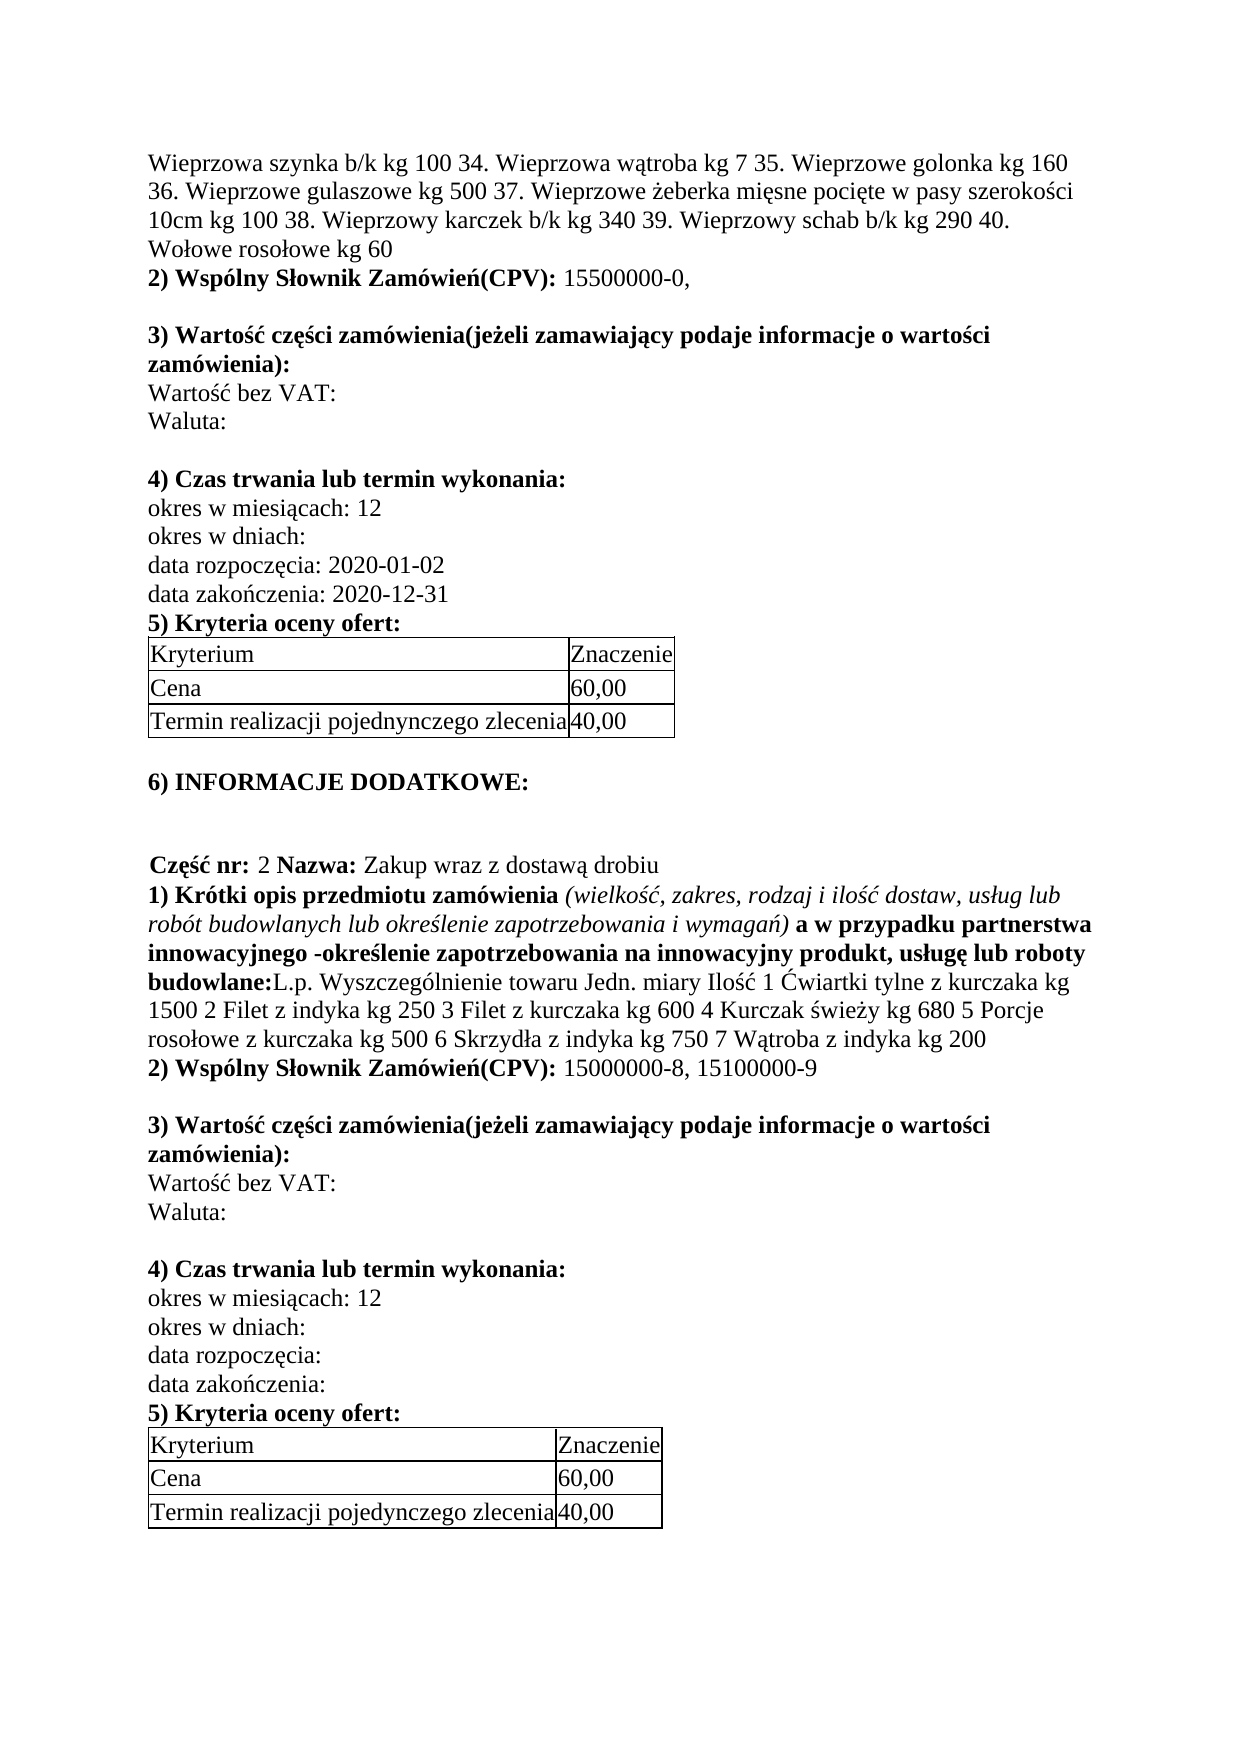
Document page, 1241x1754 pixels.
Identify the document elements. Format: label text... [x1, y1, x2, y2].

table_header Nazwa: [275, 849, 362, 881]
table_header Kryterium [149, 1428, 556, 1460]
table_header Zakup wraz z dostawą drobiu [362, 849, 665, 881]
table_cell Cena [149, 671, 568, 703]
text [148, 148, 1093, 636]
table_cell 60,00 [557, 1462, 661, 1494]
table_cell Termin realizacji pojedynczego zlecenia [149, 1495, 555, 1527]
table_header Znaczenie [570, 638, 674, 670]
table_cell Cena [149, 1462, 555, 1494]
table_header Znaczenie [557, 1428, 661, 1460]
text 6) INFORMACJE DODATKOWE: [148, 738, 1093, 824]
table_header 2 [256, 849, 275, 881]
table_cell 60,00 [570, 671, 674, 703]
table_cell 40,00 [557, 1495, 661, 1527]
table_header Część nr: [148, 849, 256, 881]
text 1) Krótki opis przedmiotu zamówienia (wielkość, zakres, rodzaj i ilość dostaw, usług lub robót budowlanych lub określenie zapotrzebowania i wymagań) a w przypadku partnerstwa innowacyjnego -określenie zapotrzebowania na innowacyjny produkt, usługę lub roboty budowlane:L.p. Wyszczególnienie towaru Jedn. miary Ilość 1 Ćwiartki tylne z kurczaka kg 1500 2 Filet z indyka kg 250 3 Filet z kurczaka kg 600 4 Kurczak świeży kg 680 5 Porcje rosołowe z kurczaka kg 500 6 Skrzydła z indyka kg 750 7 Wątroba z indyka kg 200 2) Wspólny Słownik Zamówień(CPV): 15000000-8, 15100000-9 3) Wartość części zamówienia(jeżeli zamawiający podaje informacje o wartości zamówienia): Wartość bez VAT: Waluta: 4) Czas trwania lub termin wykonania: okres w miesiącach: 12 okres w dniach: data rozpoczęcia: data zakończenia: 5) Kryteria oceny ofert: [148, 881, 1093, 1427]
table_header Kryterium [149, 638, 568, 670]
table_cell Termin realizacji pojednynczego zlecenia [149, 705, 568, 737]
table_cell 40,00 [570, 705, 674, 737]
